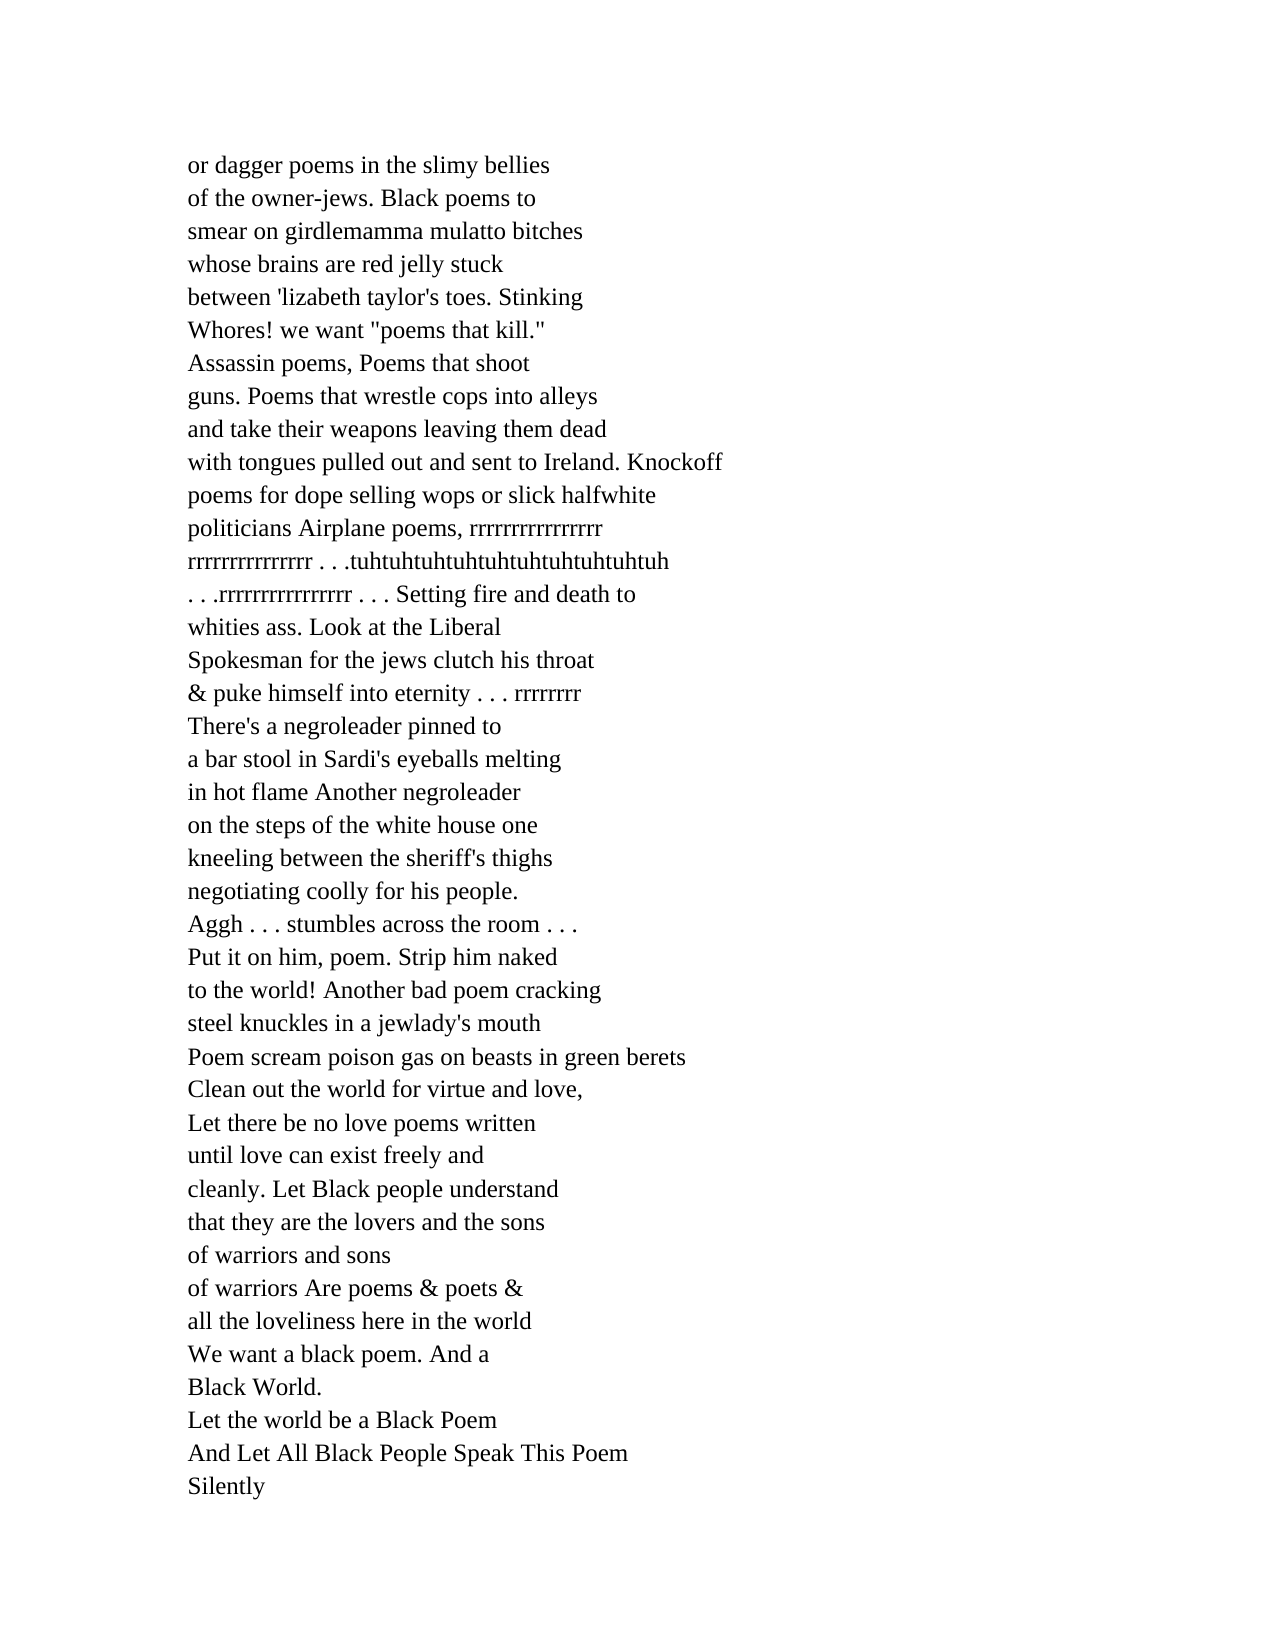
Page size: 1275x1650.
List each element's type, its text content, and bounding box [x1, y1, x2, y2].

text or dagger poems in the slimy bellies [187, 150, 1087, 179]
text and take their weapons leaving them dead [187, 414, 1087, 443]
text Whores! we want "poems that kill." [187, 315, 1087, 344]
text of warriors and sons [187, 1240, 1087, 1268]
text Let there be no love poems written [187, 1108, 1087, 1136]
text cleanly. Let Black people understand [187, 1174, 1087, 1202]
text smear on girdlemamma mulatto bitches [187, 216, 1087, 245]
text on the steps of the white house one [187, 810, 1087, 839]
text Clean out the world for virtue and love, [187, 1074, 1087, 1103]
text We want a black poem. And a [187, 1339, 1087, 1367]
text poems for dope selling wops or slick halfwhite [187, 480, 1087, 509]
text & puke himself into eternity . . . rrrrrrrr [187, 678, 1087, 707]
text rrrrrrrrrrrrrrr . . .tuhtuhtuhtuhtuhtuhtuhtuhtuhtuh [187, 546, 1087, 575]
text until love can exist freely and [187, 1141, 1087, 1169]
text Spokesman for the jews clutch his throat [187, 645, 1087, 674]
text all the loveliness here in the world [187, 1306, 1087, 1334]
text in hot flame Another negroleader [187, 777, 1087, 806]
text Assassin poems, Poems that shoot [187, 348, 1087, 377]
text Put it on him, poem. Strip him naked [187, 942, 1087, 971]
text Silently [187, 1471, 1087, 1499]
text of warriors Are poems & poets & [187, 1273, 1087, 1301]
text Black World. [187, 1372, 1087, 1401]
text that they are the lovers and the sons [187, 1207, 1087, 1235]
text between 'lizabeth taylor's toes. Stinking [187, 282, 1087, 311]
text of the owner-jews. Black poems to [187, 183, 1087, 212]
text And Let All Black People Speak This Poem [187, 1438, 1087, 1467]
text a bar stool in Sardi's eyeballs melting [187, 744, 1087, 773]
text with tongues pulled out and sent to Ireland. Knockoff [187, 447, 1087, 476]
text . . .rrrrrrrrrrrrrrrr . . . Setting fire and death to [187, 579, 1087, 608]
text whities ass. Look at the Liberal [187, 612, 1087, 641]
text Let the world be a Black Poem [187, 1405, 1087, 1433]
text politicians Airplane poems, rrrrrrrrrrrrrrrr [187, 513, 1087, 542]
text There's a negroleader pinned to [187, 711, 1087, 740]
text steel knuckles in a jewlady's mouth [187, 1008, 1087, 1037]
text Aggh . . . stumbles across the room . . . [187, 909, 1087, 938]
text guns. Poems that wrestle cops into alleys [187, 381, 1087, 410]
text to the world! Another bad poem cracking [187, 976, 1087, 1004]
text kneeling between the sheriff's thighs [187, 843, 1087, 872]
text Poem scream poison gas on beasts in green berets [187, 1042, 1087, 1070]
text whose brains are red jelly stuck [187, 249, 1087, 278]
text negotiating coolly for his people. [187, 876, 1087, 905]
